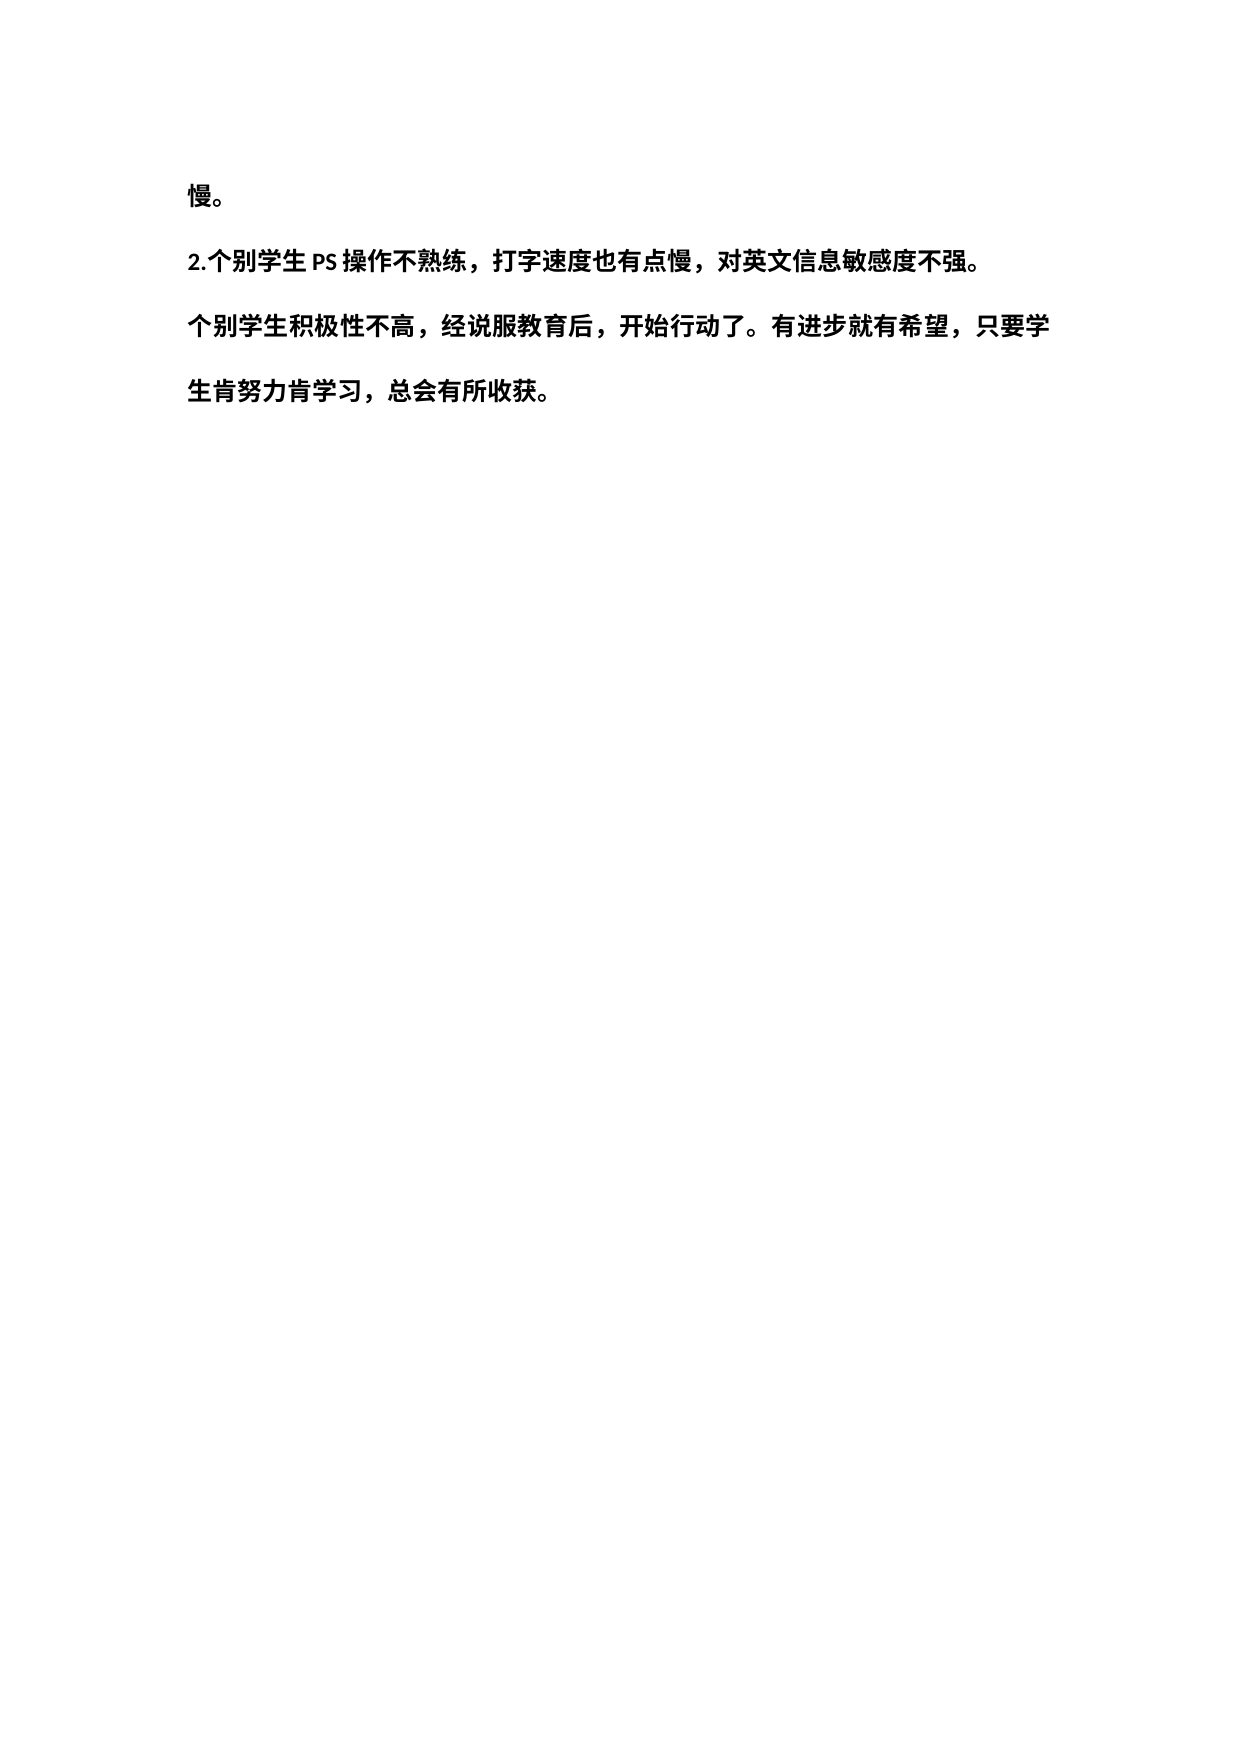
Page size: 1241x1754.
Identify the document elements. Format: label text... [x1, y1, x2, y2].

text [187, 162, 1053, 227]
text 2.个别学生PS操作不熟练，打字速度也有点慢，对英文信息敏感度不强。 [187, 227, 1053, 292]
text 个别学生积极性不高，经说服教育后，开始行动了。有进步就有希望，只要学生肯努力肯学习，总会有所收获。 [187, 292, 1053, 422]
